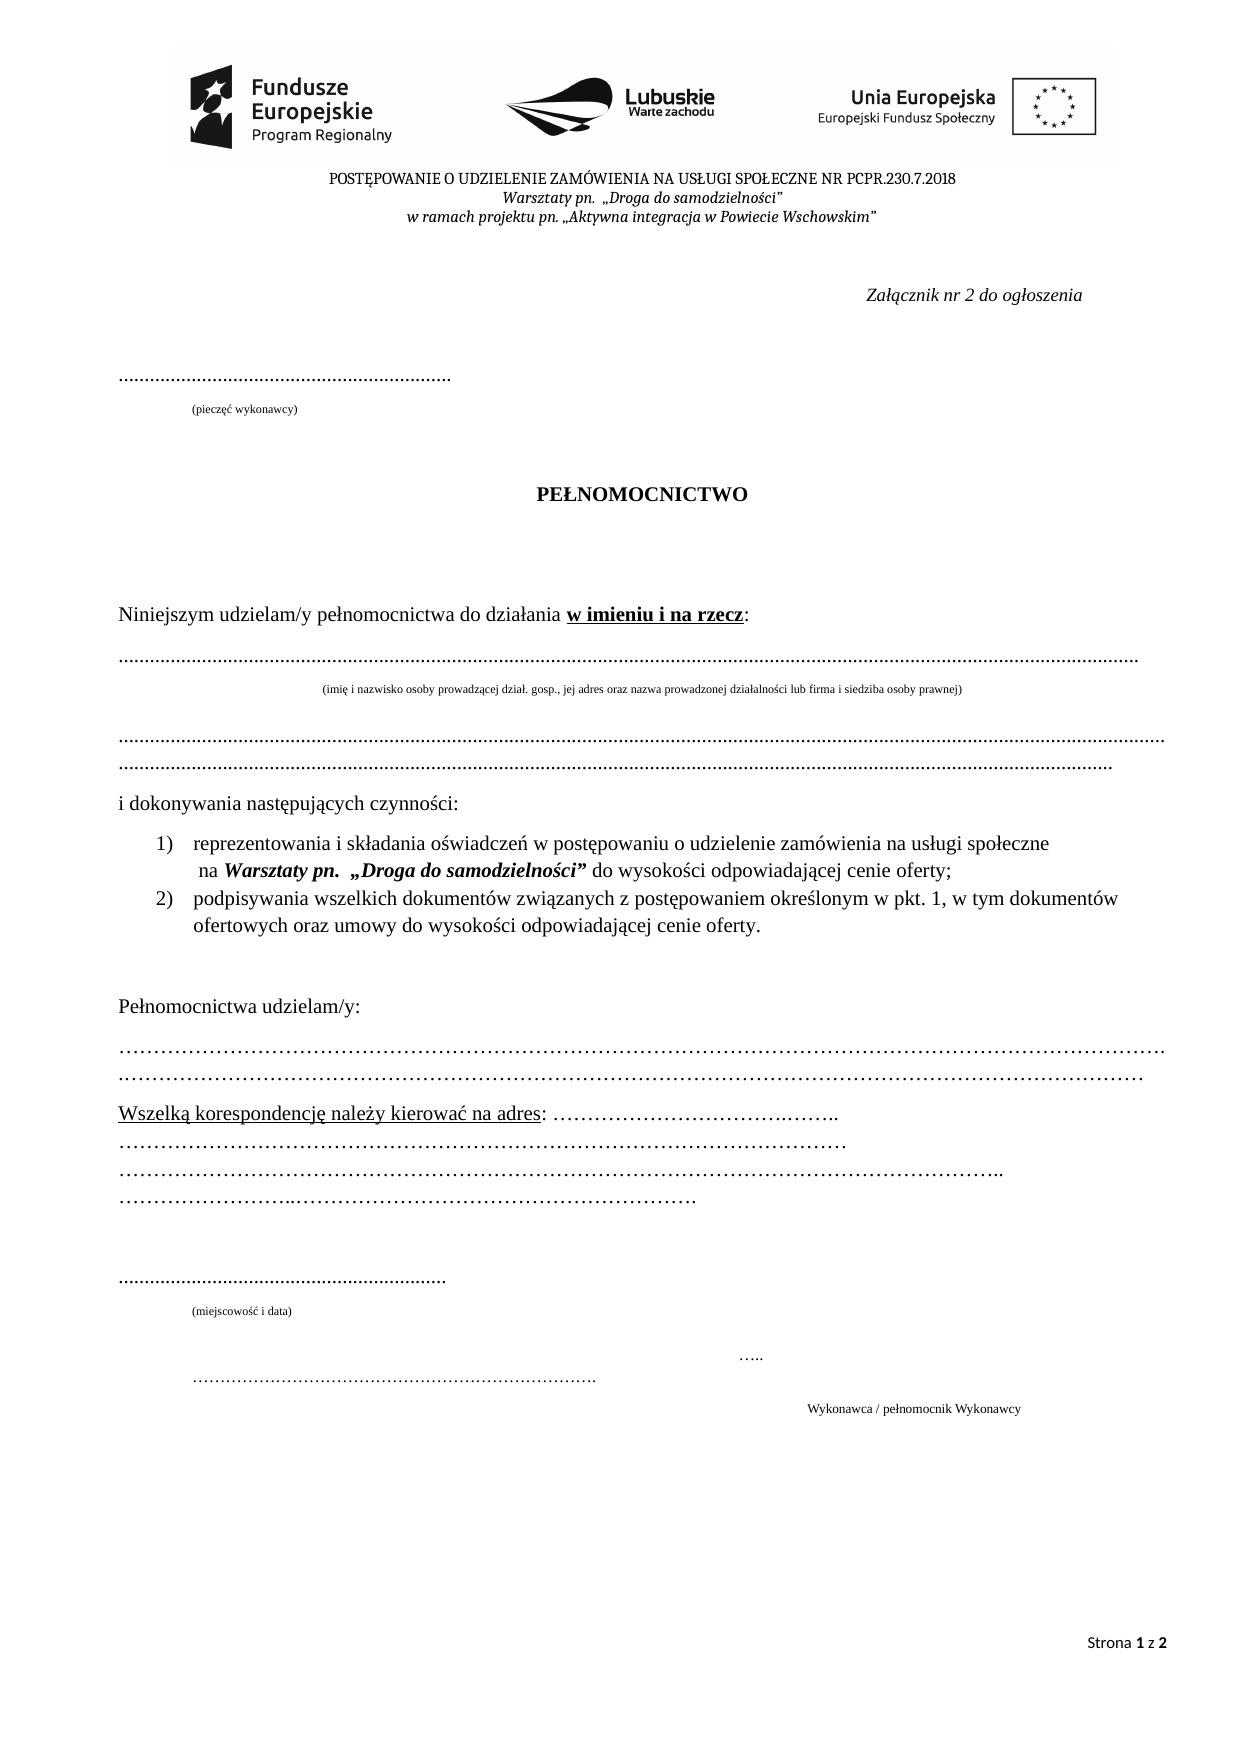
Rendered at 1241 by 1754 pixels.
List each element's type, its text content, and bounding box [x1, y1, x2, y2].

text ........................................................................................................................................................................................................................................................................................................................................................................................................ [118, 723, 1167, 774]
text ............................................................... [118, 1264, 1167, 1288]
list ofertowych oraz umowy do wysokości odpowiadającej cenie oferty. [193, 913, 1167, 937]
list podpisywania wszelkich dokumentów związanych z postępowaniem określonym w pkt. 1, w tym dokumentów [156, 886, 1167, 910]
text ……………………………………………………………………………………………………………………………………..………………………………………………………………………………………………………………………………… [118, 1034, 1167, 1085]
text Wykonawca / pełnomocnik Wykonawcy [516, 1401, 1167, 1427]
text i dokonywania następujących czynności: [118, 790, 1167, 814]
text Wszelką korespondencję należy kierować na adres: …………………………….……..…………………………………………………………………………………………… ………………………………………………………………………………………………………………..……………………..…………………………………………………. [118, 1101, 1167, 1208]
text Niniejszym udzielam/y pełnomocnictwa do działania w imieniu i na rzecz: [118, 602, 1167, 626]
text (pieczęć wykonawcy) [118, 402, 1167, 426]
picture [169, 44, 1115, 170]
subtitle PEŁNOMOCNICTWO [118, 482, 1167, 506]
text (imię i nazwisko osoby prowadzącej dział. gosp., jej adres oraz nazwa prowadzonej działalności lub firma i siedziba osoby prawnej) [118, 683, 1167, 707]
text Załącznik nr 2 do ogłoszenia [708, 284, 1167, 306]
text Pełnomocnictwa udzielam/y: [118, 993, 1167, 1018]
text ................................................................ [118, 362, 1167, 386]
text …..………………………………………………………………. [192, 1344, 1167, 1386]
text (miejscowość i data) [192, 1304, 1167, 1328]
text .................................................................................................................................................................................................... [118, 642, 1167, 667]
list na Warsztaty pn. „Droga do samodzielności” do wysokości odpowiadającej cenie oferty; [193, 858, 1167, 882]
list reprezentowania i składania oświadczeń w postępowaniu o udzielenie zamówienia na usługi społeczne [156, 831, 1167, 854]
